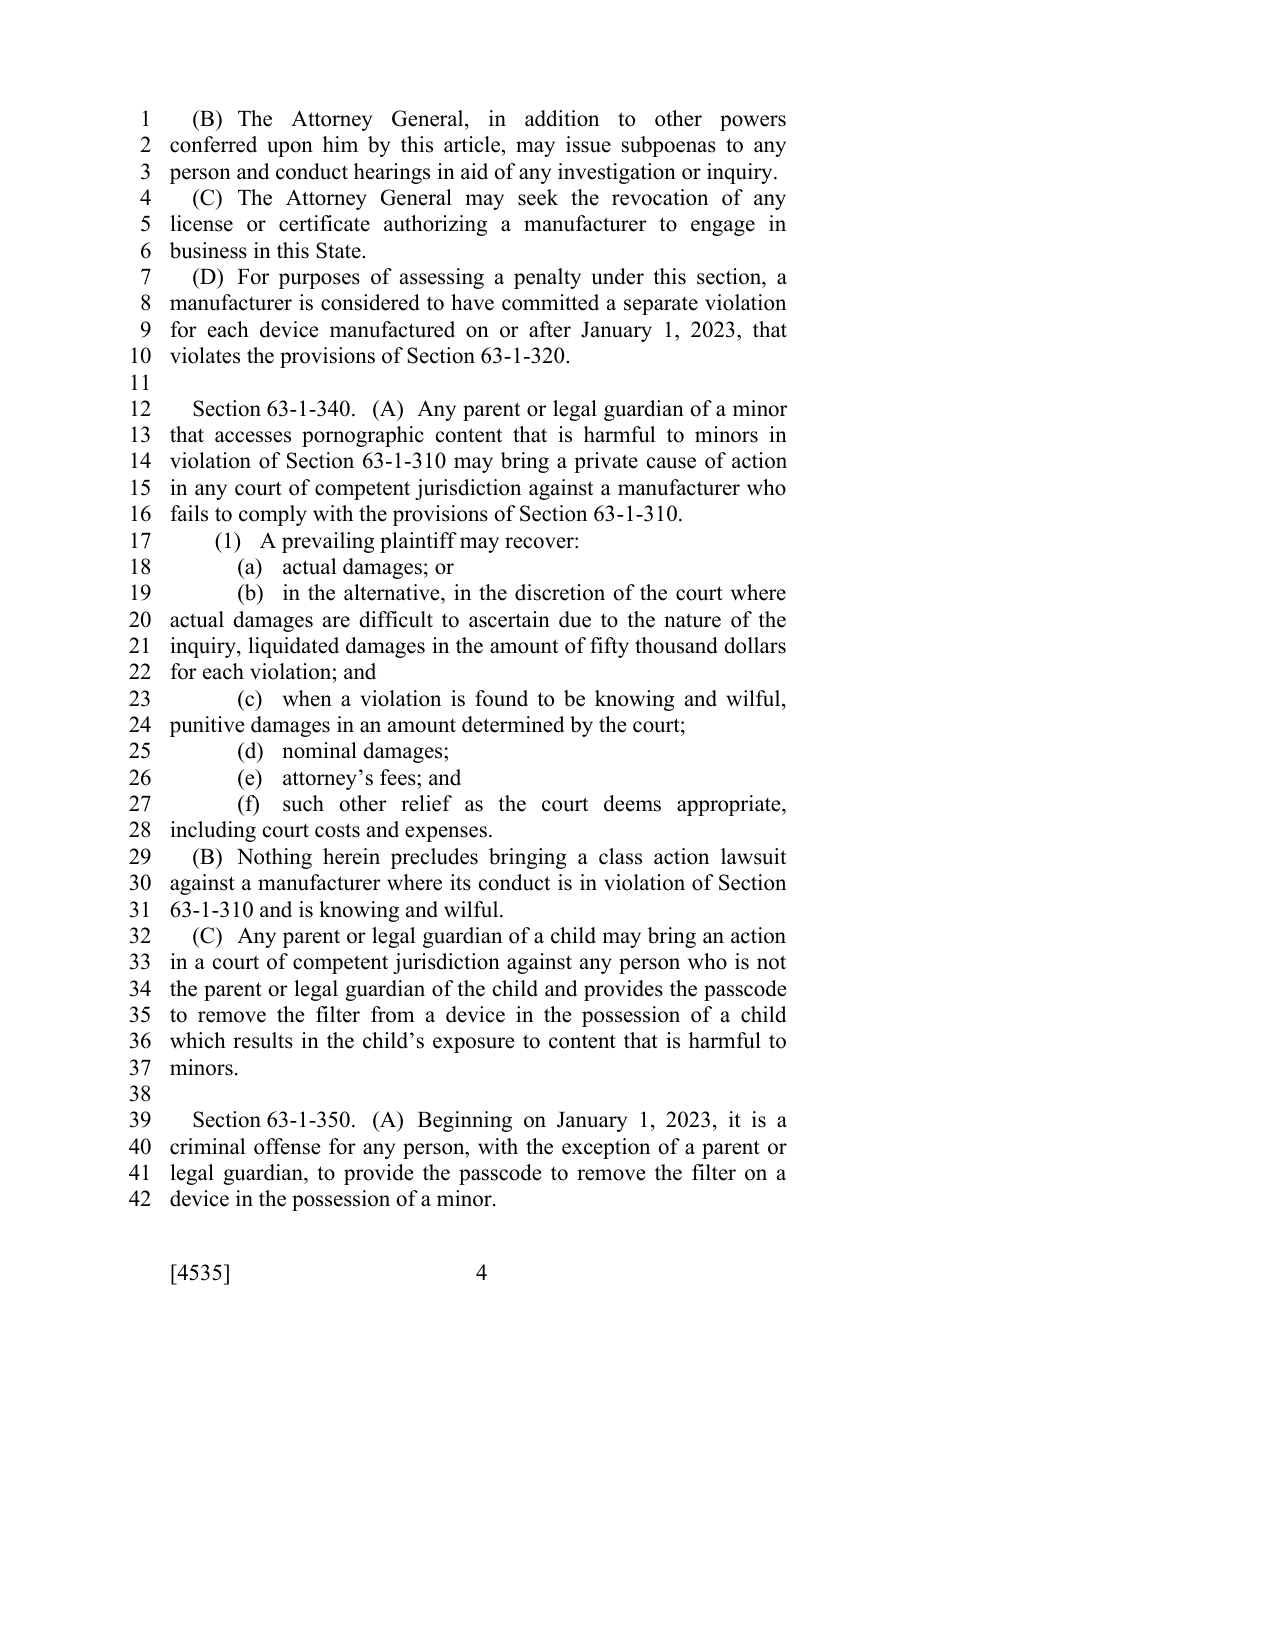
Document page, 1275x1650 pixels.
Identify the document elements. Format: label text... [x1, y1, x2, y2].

text (b) in the alternative, in the discretion of the court where actual damages are difficult to ascertain due to the nature of the inquiry, liquidated damages in the amount of fifty thousand dollars for each violation; and [169, 579, 787, 685]
text (e) attorney’s fees; and [169, 764, 787, 790]
text Section 63-1-340. (A) Any parent or legal guardian of a minor that accesses pornographic content that is harmful to minors in violation of Section 63-1-310 may bring a private cause of action in any court of competent jurisdiction against a manufacturer who fails to comply with the provisions of Section 63-1-310. [169, 395, 787, 527]
text (c) when a violation is found to be knowing and wilful, punitive damages in an amount determined by the court; [169, 685, 787, 737]
text (d) nominal damages; [169, 737, 787, 764]
text (1) A prevailing plaintiff may recover: [169, 527, 787, 553]
text (B) Nothing herein precludes bringing a class action lawsuit against a manufacturer where its conduct is in violation of Section 63-1-310 and is knowing and wilful. [169, 843, 787, 922]
text (a) actual damages; or [169, 553, 787, 579]
text (C) The Attorney General may seek the revocation of any license or certificate authorizing a manufacturer to engage in business in this State. [169, 184, 787, 263]
text (f) such other relief as the court deems appropriate, including court costs and expenses. [169, 790, 787, 843]
text (B) The Attorney General, in addition to other powers conferred upon him by this article, may issue subpoenas to any person and conduct hearings in aid of any investigation or inquiry. [169, 105, 787, 184]
text (C) Any parent or legal guardian of a child may bring an action in a court of competent jurisdiction against any person who is not the parent or legal guardian of the child and provides the passcode to remove the filter from a device in the possession of a child which results in the child’s exposure to content that is harmful to minors. [169, 922, 787, 1080]
text Section 63-1-350. (A) Beginning on January 1, 2023, it is a criminal offense for any person, with the exception of a parent or legal guardian, to provide the passcode to remove the filter on a device in the possession of a minor. [169, 1106, 787, 1212]
text (D) For purposes of assessing a penalty under this section, a manufacturer is considered to have committed a separate violation for each device manufactured on or after January 1, 2023, that violates the provisions of Section 63-1-320. [169, 263, 787, 368]
